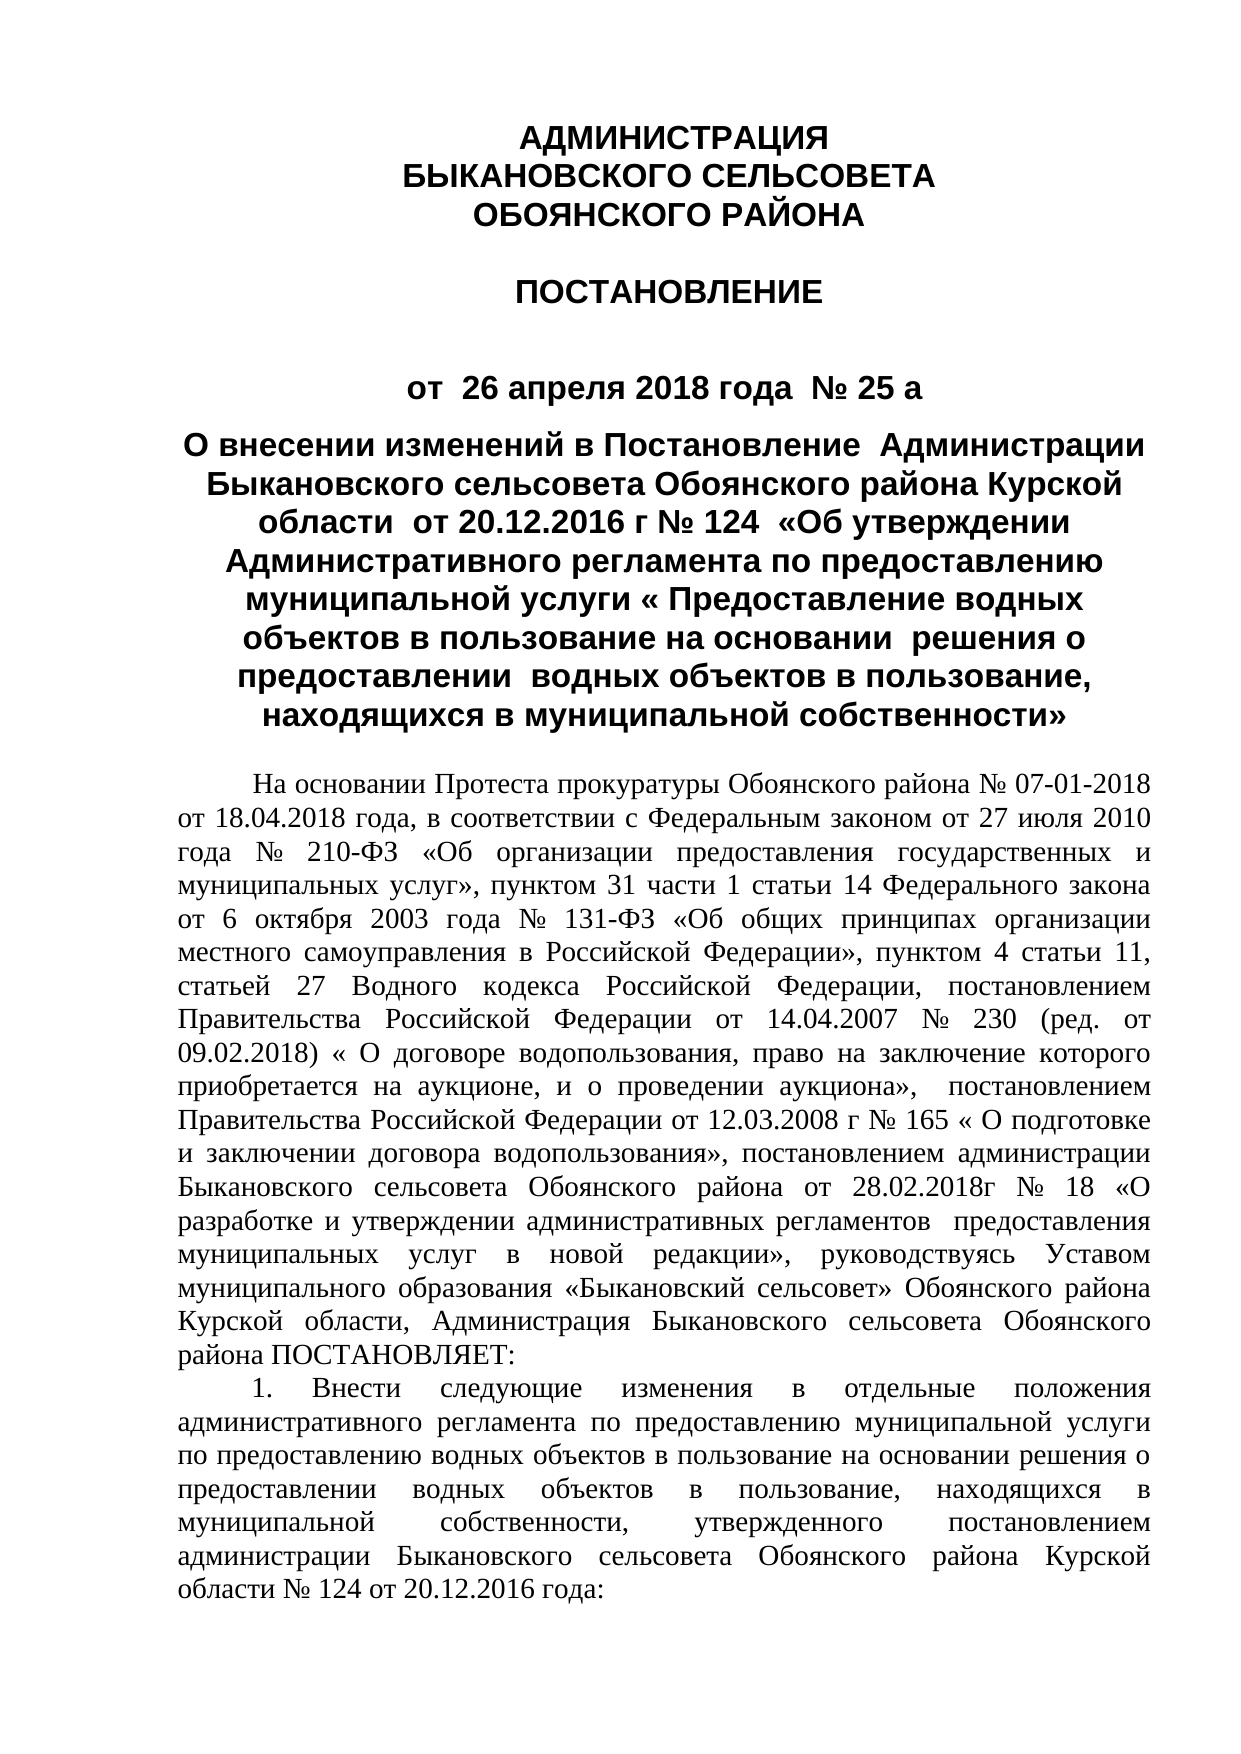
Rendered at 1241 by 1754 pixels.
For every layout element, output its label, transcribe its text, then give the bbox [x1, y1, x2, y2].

text ПОСТАНОВЛЕНИЕ [177, 272, 1152, 310]
text На основании Протеста прокуратуры Обоянского района № 07-01-2018 от 18.04.2018 года, в соответствии с Федеральным законом от 27 июля 2010 года № 210-ФЗ «Об организации предоставления государственных и муниципальных услуг», пунктом 31 части 1 статьи 14 Федерального закона от 6 октября 2003 года № 131-ФЗ «Об общих принципах организации местного самоуправления в Российской Федерации», пунктом 4 статьи 11, статьей 27 Водного кодекса Российской Федерации, постановлением Правительства Российской Федерации от 14.04.2007 № 230 (ред. от 09.02.2018) « О договоре водопользования, право на заключение которого приобретается на аукционе, и о проведении аукциона», постановлением Правительства Российской Федерации от 12.03.2008 г № 165 « О подготовке и заключении договора водопользования», постановлением администрации Быкановского сельсовета Обоянского района от 28.02.2018г № 18 «О разработке и утверждении административных регламентов предоставления муниципальных услуг в новой редакции», руководствуясь Уставом муниципального образования «Быкановский сельсовет» Обоянского района Курской области, Администрация Быкановского сельсовета Обоянского района ПОСТАНОВЛЯЕТ: [177, 767, 1152, 1370]
text 1. Внести следующие изменения в отдельные положения административного регламента по предоставлению муниципальной услуги по предоставлению водных объектов в пользование на основании решения о предоставлении водных объектов в пользование, находящихся в муниципальной собственности, утвержденного постановлением администрации Быкановского сельсовета Обоянского района Курской области № 124 от 20.12.2016 года: [177, 1370, 1152, 1605]
text от 26 апреля 2018 года № 25 а [177, 368, 1152, 406]
text ОБОЯНСКОГО РАЙОНА [177, 195, 1152, 233]
text О внесении изменений в Постановление Администрации Быкановского сельсовета Обоянского района Курской области от 20.12.2016 г № 124 «Об утверждении Административного регламента по предоставлению муниципальной услуги « Предоставление водных объектов в пользование на основании решения о предоставлении водных объектов в пользование, находящихся в муниципальной собственности» [177, 426, 1152, 733]
text БЫКАНОВСКОГО СЕЛЬСОВЕТА [177, 157, 1152, 195]
text АДМИНИСТРАЦИЯ [177, 118, 1152, 157]
